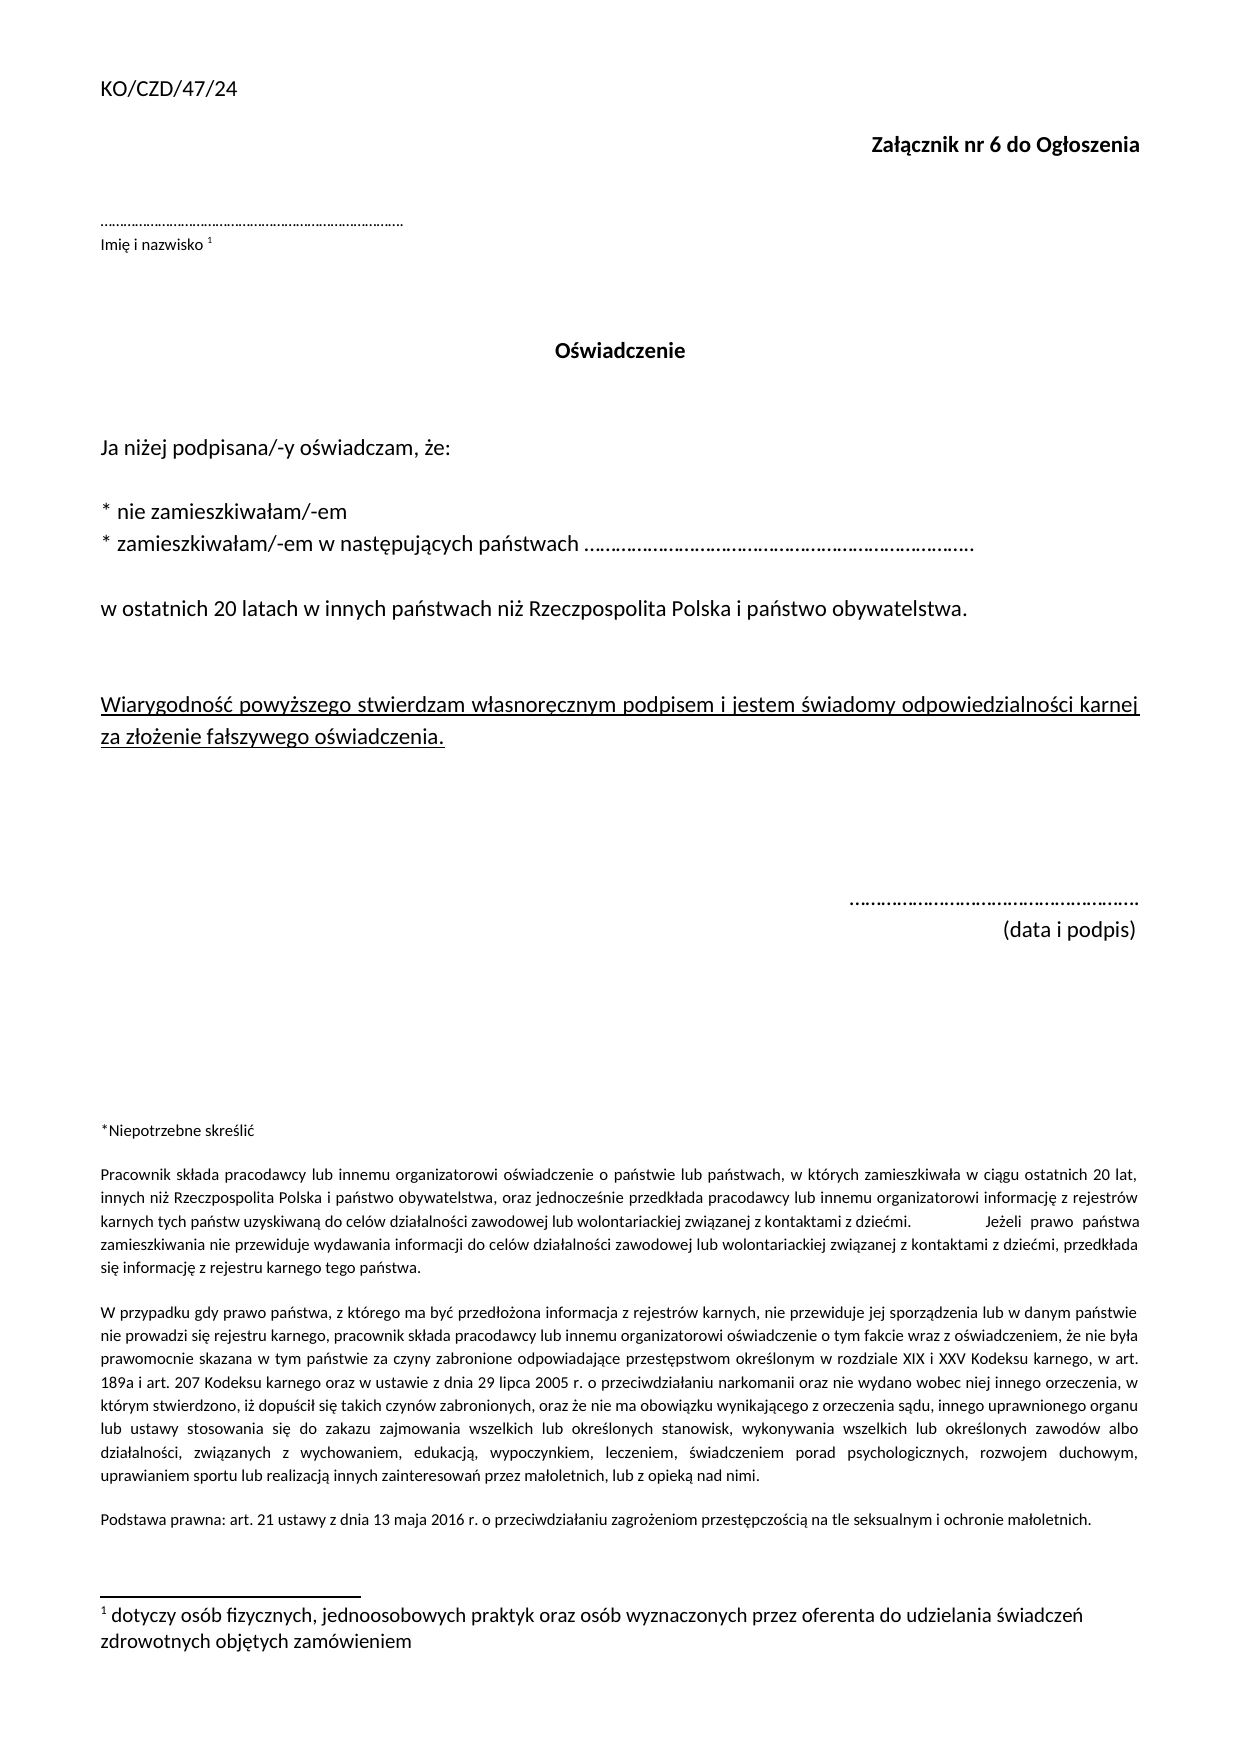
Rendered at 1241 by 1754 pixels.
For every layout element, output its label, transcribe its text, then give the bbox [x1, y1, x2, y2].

text *Niepotrzebne skreślić [100, 1120, 1140, 1141]
text (data i podpis) [100, 916, 1140, 943]
text Wiarygodność powyższego stwierdzam własnoręcznym podpisem i jestem świadomy odpowiedzialności karnej za złożenie fałszywego oświadczenia. [100, 690, 1140, 714]
text Załącznik nr 6 do Ogłoszenia [100, 130, 1140, 158]
text * zamieszkiwałam/-em w następujących państwach ……………………………………………………………….. [100, 529, 1140, 557]
text Oświadczenie [100, 336, 1140, 364]
text Podstawa prawna: art. 21 ustawy z dnia 13 maja 2016 r. o przeciwdziałaniu zagrożeniom przestępczością na tle seksualnym i ochronie małoletnich. [100, 1509, 1140, 1530]
text Ja niżej podpisana/-y oświadczam, że: [100, 433, 1140, 461]
text W przypadku gdy prawo państwa, z którego ma być przedłożona informacja z rejestrów karnych, nie przewiduje jej sporządzenia lub w danym państwie nie prowadzi się rejestru karnego, pracownik składa pracodawcy lub innemu organizatorowi oświadczenie o tym fakcie wraz z oświadczeniem, że nie była prawomocnie skazana w tym państwie za czyny zabronione odpowiadające przestępstwom określonym w rozdziale XIX i XXV Kodeksu karnego, w art. 189a i art. 207 Kodeksu karnego oraz w ustawie z dnia 29 lipca 2005 r. o przeciwdziałaniu narkomanii oraz nie wydano wobec niej innego orzeczenia, w którym stwierdzono, iż dopuścił się takich czynów zabronionych, oraz że nie ma obowiązku wynikającego z orzeczenia sądu, innego uprawnionego organu lub ustawy stosowania się do zakazu zajmowania wszelkich lub określonych stanowisk, wykonywania wszelkich lub określonych zawodów albo działalności, związanych z wychowaniem, edukacją, wypoczynkiem, leczeniem, świadczeniem porad psychologicznych, rozwojem duchowym, uprawianiem sportu lub realizacją innych zainteresowań przez małoletnich, lub z opieką nad nimi. [100, 1302, 1140, 1486]
text w ostatnich 20 latach w innych państwach niż Rzeczpospolita Polska i państwo obywatelstwa. [100, 594, 1140, 622]
text ………………………………………………. [100, 883, 1140, 911]
text Imię i nazwisko [100, 234, 520, 254]
text ……………………………………………………………………. [100, 211, 1140, 231]
text Wiarygodność powyższego stwierdzam własnoręcznym podpisem i jestem świadomy odpowiedzialności karnej za złożenie fałszywego oświadczenia. [100, 715, 1140, 750]
text * nie zamieszkiwałam/-em [100, 497, 1140, 525]
text Pracownik składa pracodawcy lub innemu organizatorowi oświadczenie o państwie lub państwach, w których zamieszkiwała w ciągu ostatnich 20 lat, innych niż Rzeczpospolita Polska i państwo obywatelstwa, oraz jednocześnie przedkłada pracodawcy lub innemu organizatorowi informację z rejestrów karnych tych państw uzyskiwaną do celów działalności zawodowej lub wolontariackiej związanej z kontaktami z dziećmi. Jeżeli prawo państwa zamieszkiwania nie przewiduje wydawania informacji do celów działalności zawodowej lub wolontariackiej związanej z kontaktami z dziećmi, przedkłada się informację z rejestru karnego tego państwa. [100, 1164, 1140, 1278]
